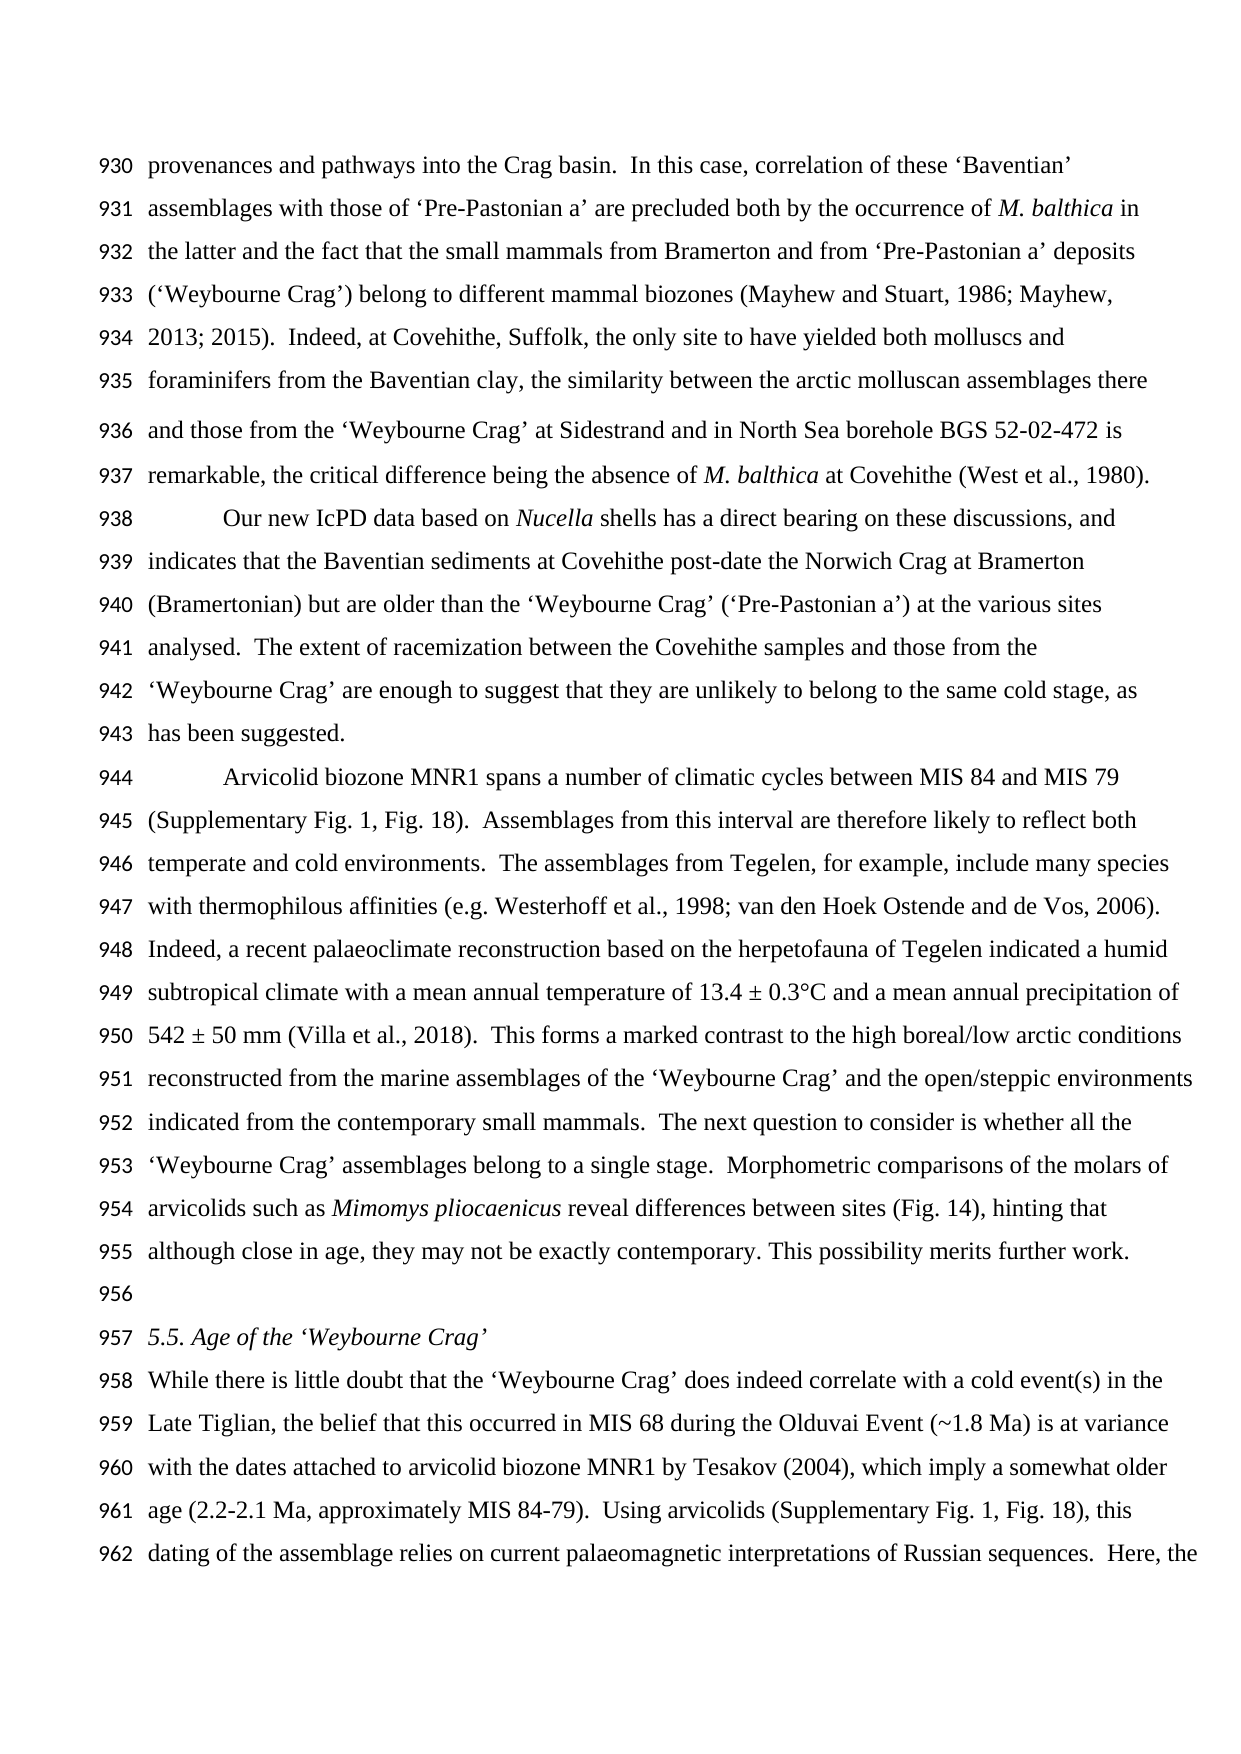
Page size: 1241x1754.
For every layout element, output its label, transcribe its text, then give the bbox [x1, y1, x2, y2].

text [148, 1365, 1198, 1567]
text 5.5. Age of the ‘Weybourne Crag’ [148, 1322, 1198, 1351]
text Our new IcPD data based on Nucella shells has a direct bearing on these discussions, and indicates that the Baventian sediments at Covehithe post-date the Norwich Crag at Bramerton (Bramertonian) but are older than the ‘Weybourne Crag’ (‘Pre-Pastonian a’) at the various sites analysed. The extent of racemization between the Covehithe samples and those from the ‘Weybourne Crag’ are enough to suggest that they are unlikely to belong to the same cold stage, as has been suggested. [148, 503, 1154, 747]
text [148, 150, 1169, 488]
text Arvicolid biozone MNR1 spans a number of climatic cycles between MIS 84 and MIS 79 (Supplementary Fig. 1, Fig. 18). Assemblages from this interval are therefore likely to reflect both temperate and cold environments. The assemblages from Tegelen, for example, include many species with thermophilous affinities (e.g. Westerhoff et al., 1998; van den Hoek Ostende and de Vos, 2006). Indeed, a recent palaeoclimate reconstruction based on the herpetofauna of Tegelen indicated a humid subtropical climate with a mean annual temperature of 13.4 ± 0.3°C and a mean annual precipitation of 542 ± 50 mm (Villa et al., 2018). This forms a marked contrast to the high boreal/low arctic conditions reconstructed from the marine assemblages of the ‘Weybourne Crag’ and the open/steppic environments indicated from the contemporary small mammals. The next question to consider is whether all the ‘Weybourne Crag’ assemblages belong to a single stage. Morphometric comparisons of the molars of arvicolids such as Mimomys pliocaenicus reveal differences between sites (Fig. 14), hinting that although close in age, they may not be exactly contemporary. This possibility merits further work. [148, 762, 1198, 1265]
